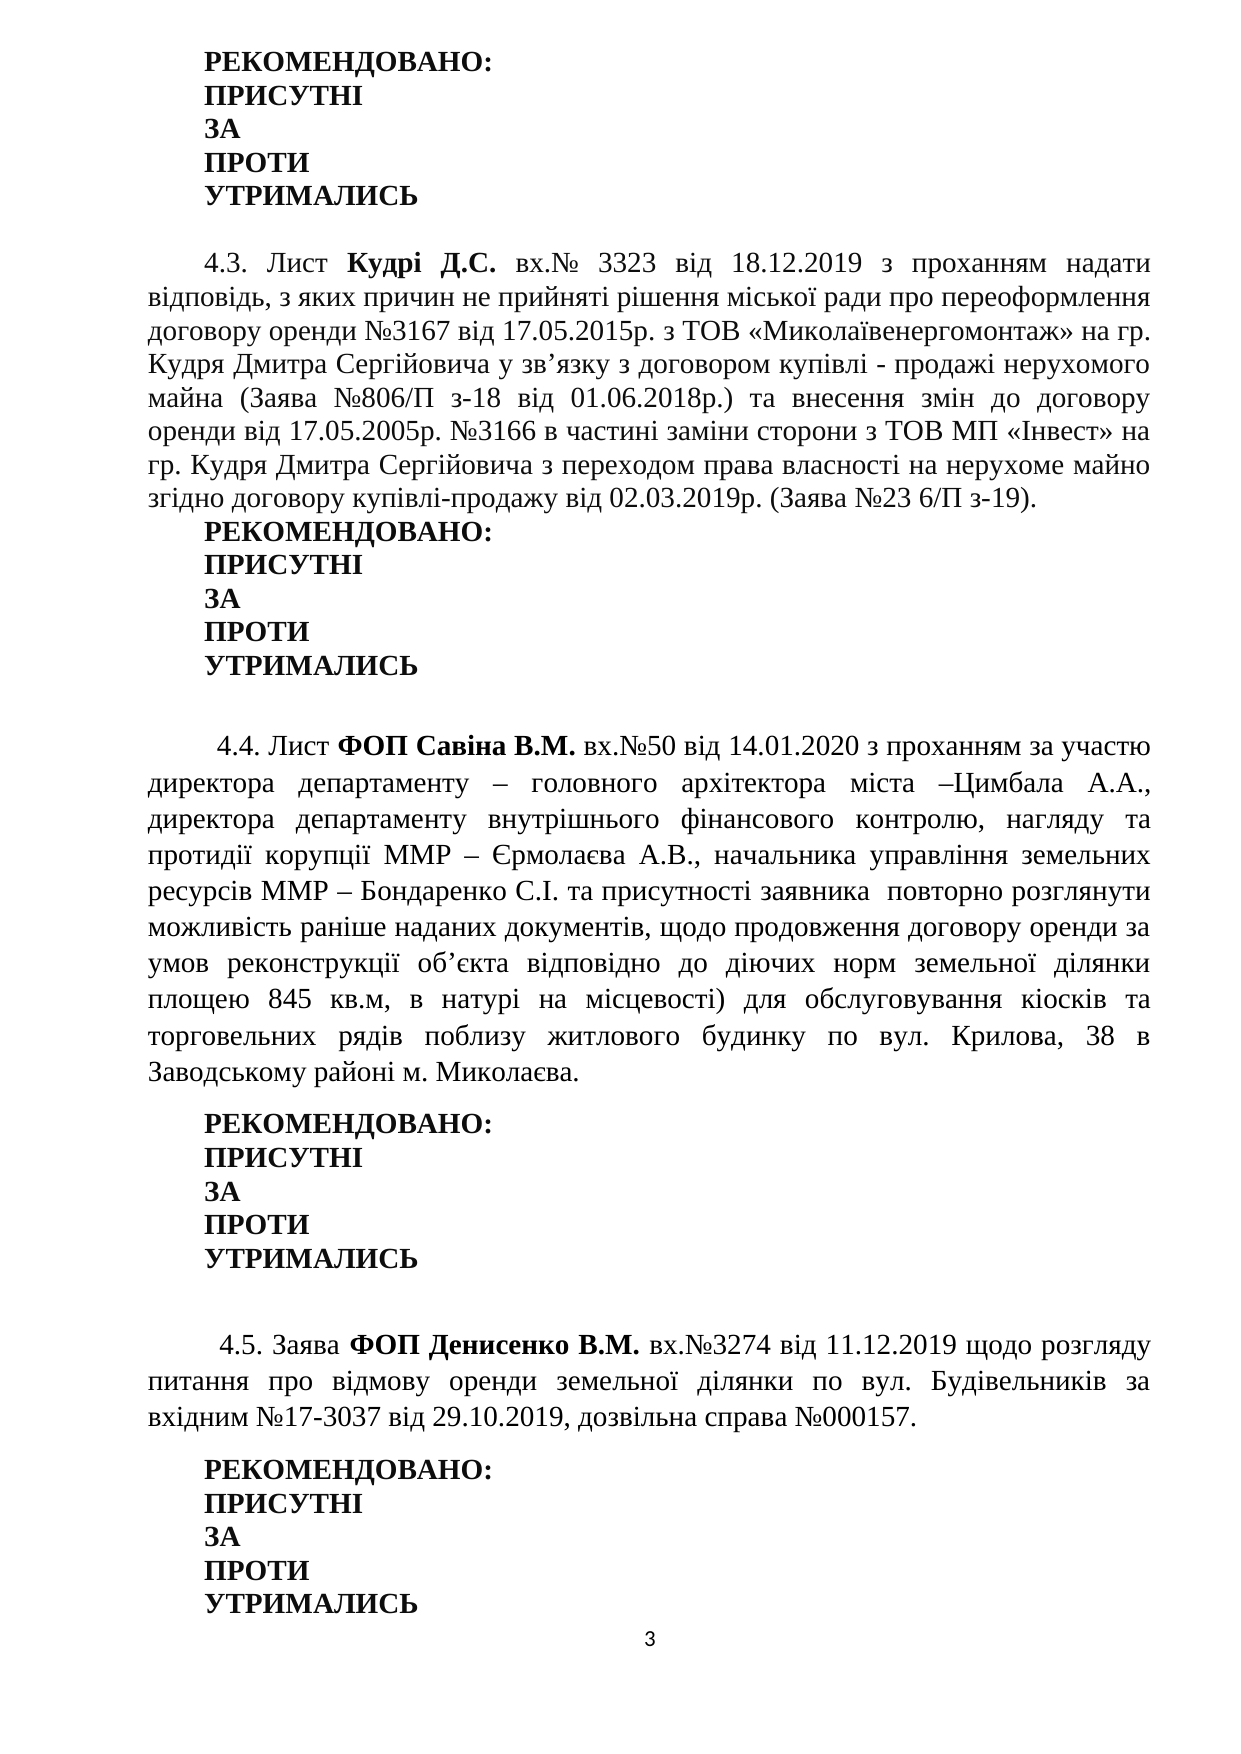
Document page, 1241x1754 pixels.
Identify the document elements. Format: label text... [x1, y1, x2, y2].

text ПРОТИ [148, 1553, 1152, 1586]
text 4.5. Заява ФОП Денисенко В.М. вх.№3274 від 11.12.2019 щодо розгляду питання про відмову оренди земельної ділянки по вул. Будівельників за вхідним №17-3037 від 29.10.2019, дозвільна справа №000157. [148, 1327, 1152, 1433]
text ПРИСУТНІ [148, 1140, 1152, 1174]
text ПРОТИ [148, 145, 1152, 178]
text УТРИМАЛИСЬ [148, 648, 1152, 682]
text 4.4. Лист ФОП Савіна В.М. вх.№50 від 14.01.2020 з проханням за участю директора департаменту – головного архітектора міста –Цимбала А.А., директора департаменту внутрішнього фінансового контролю, нагляду та протидії корупції ММР – Єрмолаєва А.В., начальника управління земельних ресурсів ММР – Бондаренко С.І. та присутності заявника повторно розглянути можливість раніше наданих документів, щодо продовження договору оренди за умов реконструкції об’єкта відповідно до діючих норм земельної ділянки площею 845 кв.м, в натурі на місцевості) для обслуговування кіосків та торговельних рядів поблизу житлового будинку по вул. Крилова, 38 в Заводському районі м. Миколаєва. [148, 728, 1152, 1087]
text УТРИМАЛИСЬ [148, 178, 1152, 212]
text ПРОТИ [148, 614, 1152, 648]
text ЗА [148, 1174, 1152, 1207]
text ЗА [148, 581, 1152, 614]
text РЕКОМЕНДОВАНО: [148, 1107, 1152, 1140]
text ПРИСУТНІ [148, 78, 1152, 111]
text ЗА [148, 111, 1152, 145]
text ПРИСУТНІ [148, 547, 1152, 581]
text УТРИМАЛИСЬ [148, 1586, 1152, 1620]
text ПРОТИ [148, 1207, 1152, 1241]
text РЕКОМЕНДОВАНО: [148, 514, 1152, 547]
text РЕКОМЕНДОВАНО: [148, 1452, 1152, 1486]
text УТРИМАЛИСЬ [148, 1241, 1152, 1274]
text ПРИСУТНІ [148, 1486, 1152, 1519]
text ЗА [148, 1519, 1152, 1553]
text 4.3. Лист Кудрі Д.С. вх.№ 3323 від 18.12.2019 з проханням надати відповідь, з яких причин не прийняті рішення міської ради про переоформлення договору оренди №3167 від 17.05.2015р. з ТОВ «Миколаївенергомонтаж» на гр. Кудря Дмитра Сергійовича у зв’язку з договором купівлі - продажі нерухомого майна (Заява №806/П з-18 від 01.06.2018р.) та внесення змін до договору оренди від 17.05.2005р. №3166 в частині заміни сторони з ТОВ МП «Інвест» на гр. Кудря Дмитра Сергійовича з переходом права власності на нерухоме майно згідно договору купівлі-продажу від 02.03.2019р. (Заява №23 6/П з-19). [148, 246, 1152, 514]
text РЕКОМЕНДОВАНО: [148, 44, 1152, 78]
